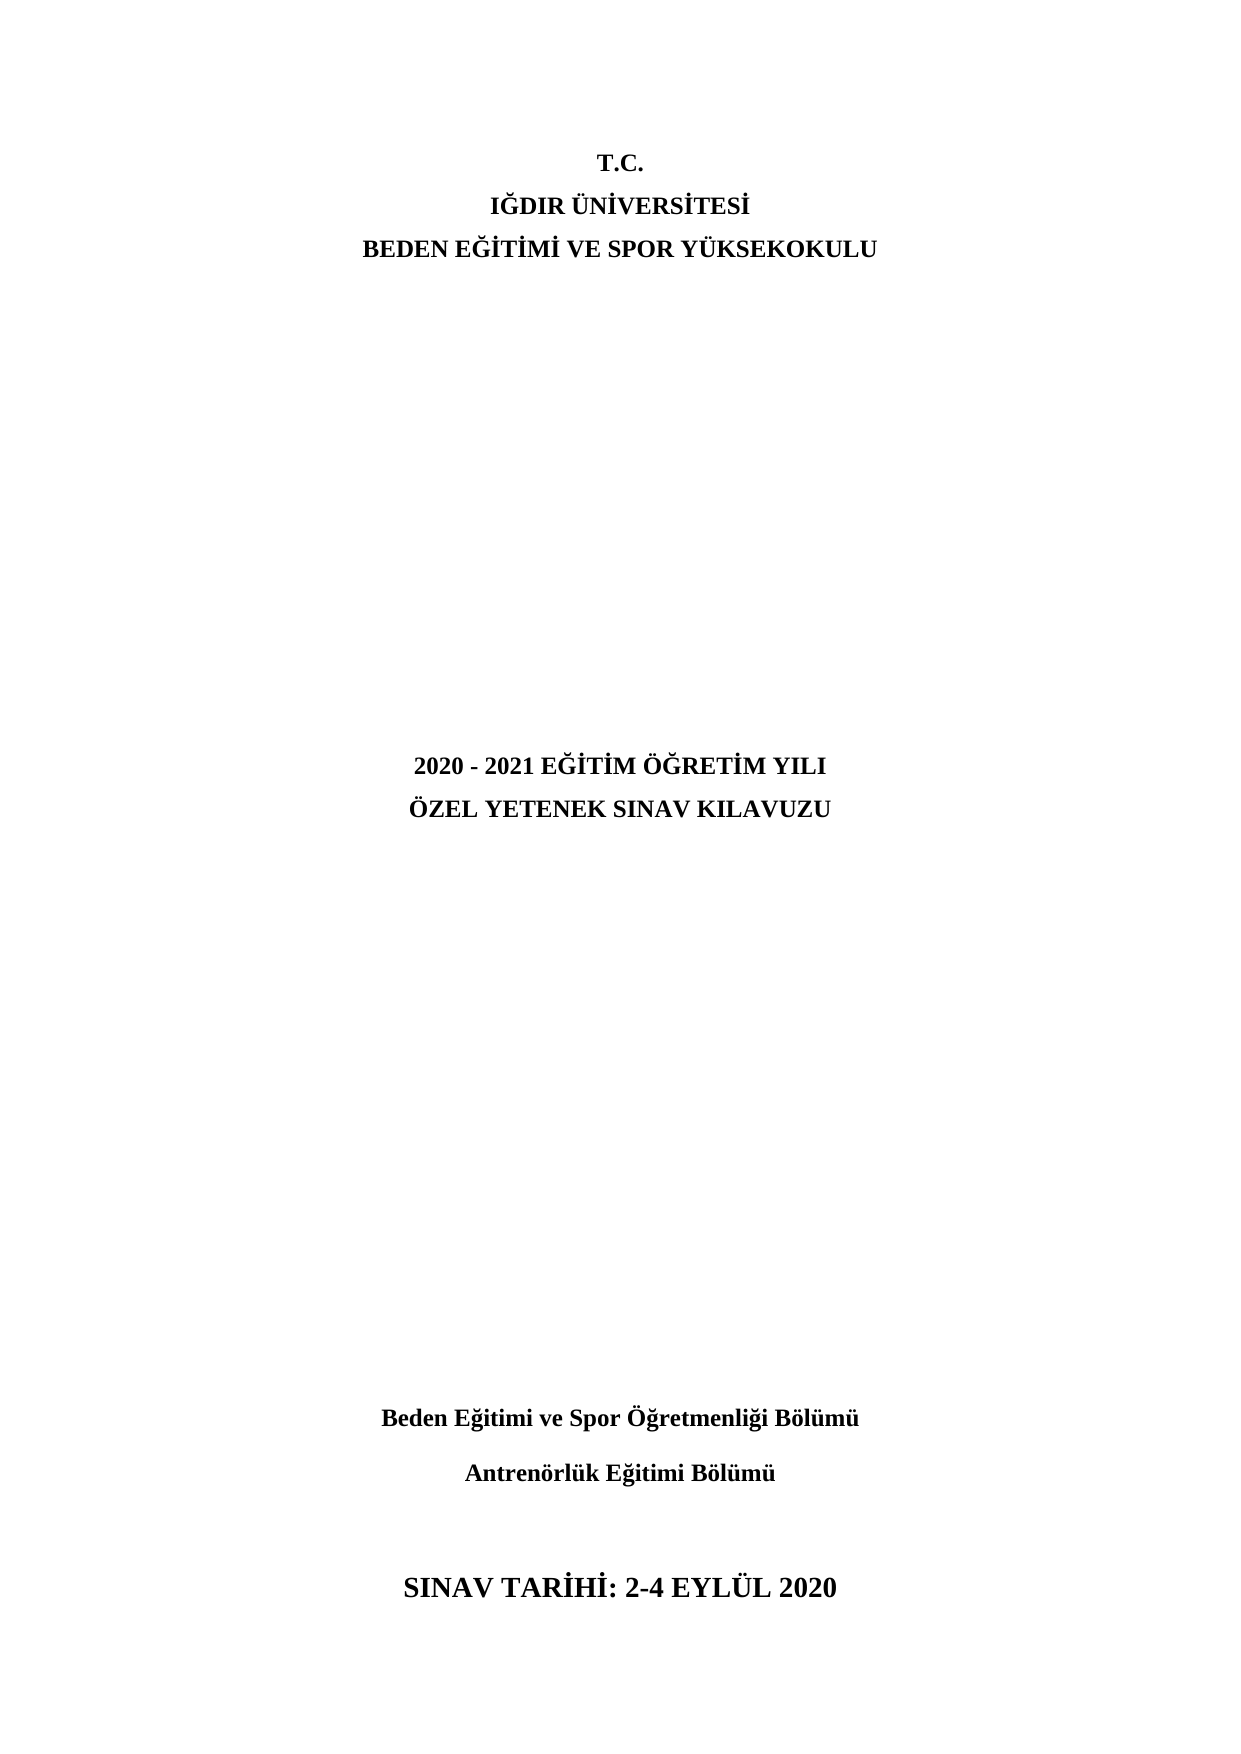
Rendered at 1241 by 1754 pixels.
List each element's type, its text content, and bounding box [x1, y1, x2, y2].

text 2020 - 2021 EĞİTİM ÖĞRETİM YILI [148, 751, 1093, 780]
text IĞDIR ÜNİVERSİTESİ [148, 191, 1093, 219]
text BEDEN EĞİTİMİ VE SPOR YÜKSEKOKULU [148, 234, 1093, 263]
text SINAV TARİHİ: 2-4 EYLÜL 2020 [148, 1570, 1093, 1604]
text Beden Eğitimi ve Spor Öğretmenliği Bölümü [148, 1403, 1093, 1431]
text Antrenörlük Eğitimi Bölümü [148, 1458, 1093, 1487]
text ÖZEL YETENEK SINAV KILAVUZU [148, 794, 1093, 823]
text T.C. [148, 148, 1093, 176]
